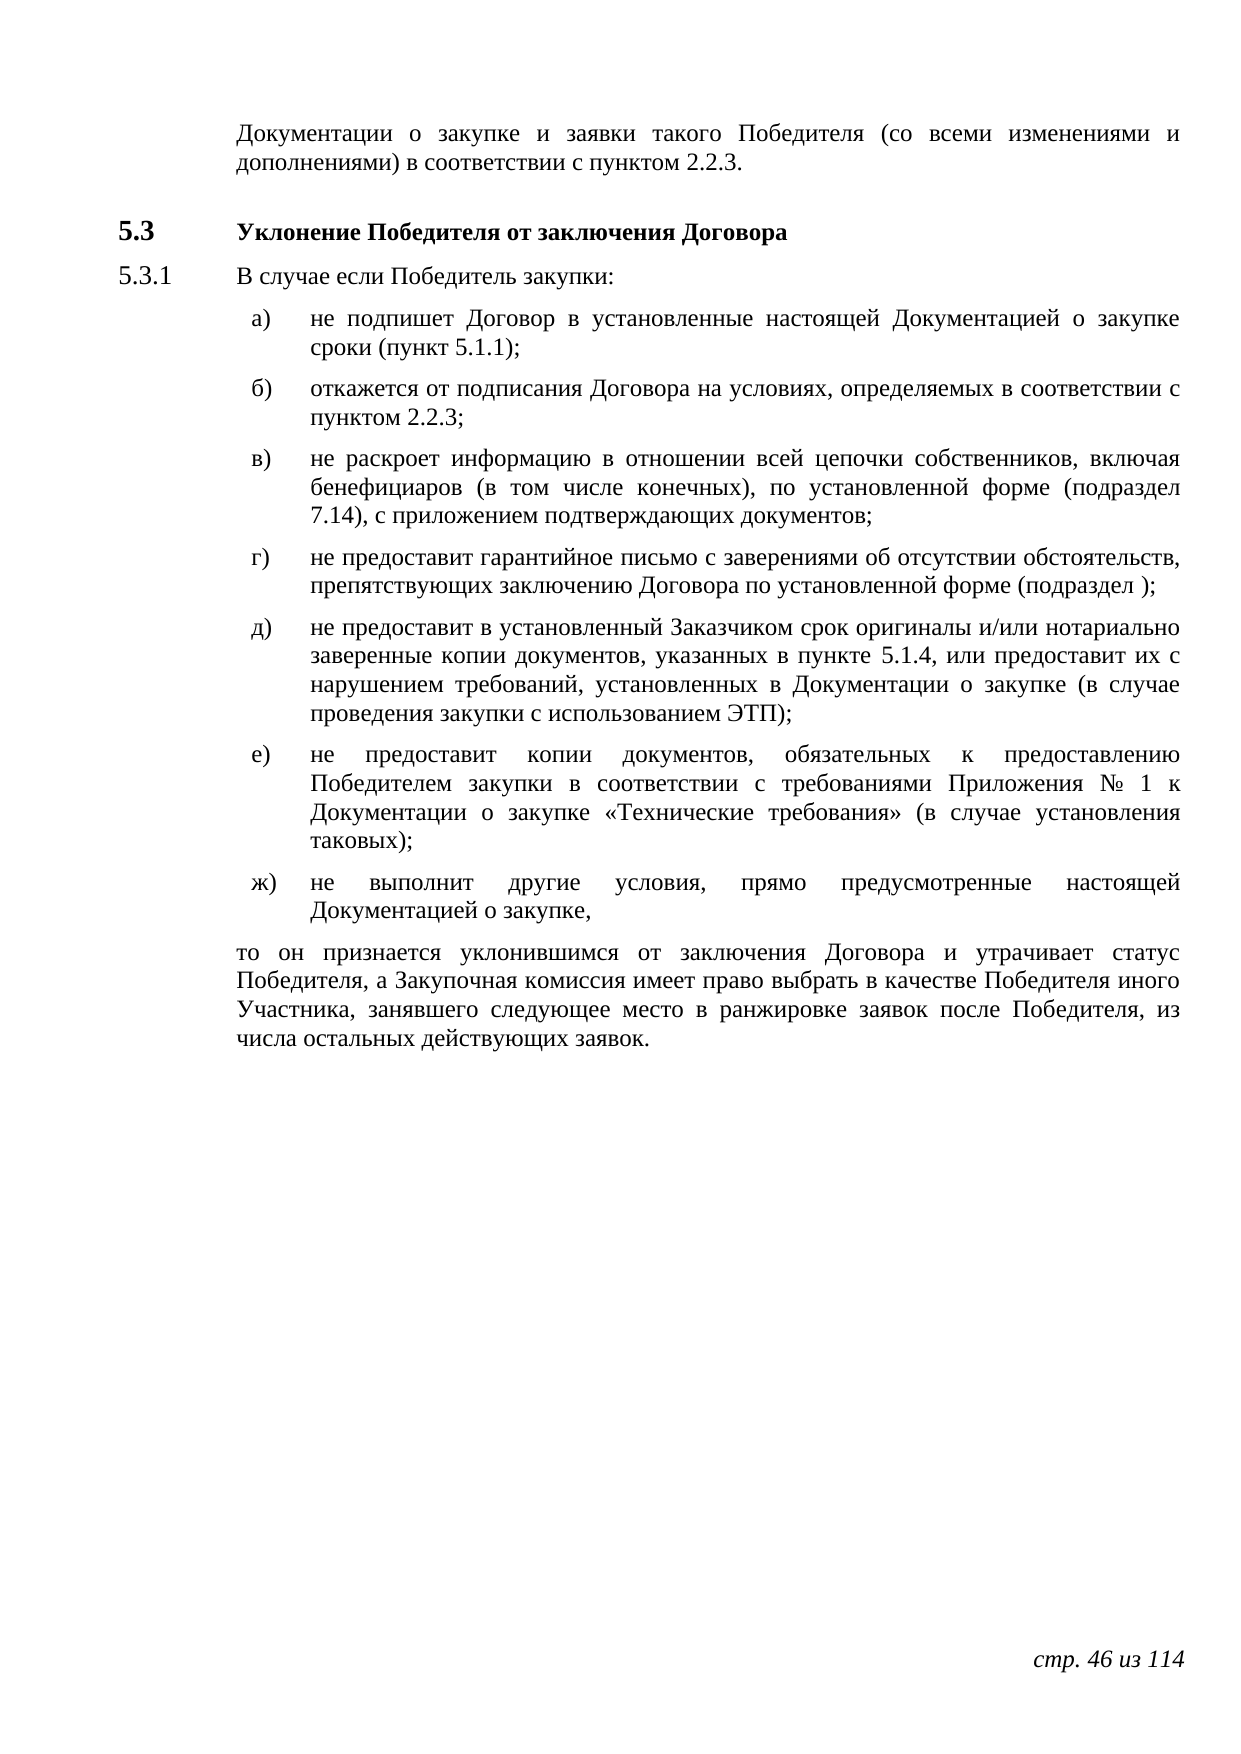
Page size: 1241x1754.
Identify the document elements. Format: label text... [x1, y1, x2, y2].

text откажется от подписания Договора на условиях, определяемых в соответствии с пунктом 2.2.3; [251, 373, 1181, 430]
text не предоставит копии документов, обязательных к предоставлению Победителем закупки в соответствии с требованиями Приложения № 1 к Документации о закупке «Технические требования» (в случае установления таковых); [251, 739, 1181, 854]
text не раскроет информацию в отношении всей цепочки собственников, включая бенефициаров (в том числе конечных), по установленной форме (подраздел 7.14), с приложением подтверждающих документов; [251, 443, 1181, 529]
text то он признается уклонившимся от заключения Договора и утрачивает статус Победителя, а Закупочная комиссия имеет право выбрать в качестве Победителя иного Участника, занявшего следующее место в ранжировке заявок после Победителя, из числа остальных действующих заявок. [236, 937, 1181, 1052]
subtitle Уклонение Победителя от заключения Договора [118, 213, 1181, 247]
text не подпишет Договор в установленные настоящей Документацией о закупке сроки (пункт 5.1.1); [251, 303, 1181, 360]
text не выполнит другие условия, прямо предусмотренные настоящей Документацией о закупке, [251, 867, 1181, 924]
text не предоставит в установленный Заказчиком срок оригиналы и/или нотариально заверенные копии документов, указанных в пункте 5.1.4, или предоставит их с нарушением требований, установленных в Документации о закупке (в случае проведения закупки с использованием ЭТП); [251, 612, 1181, 727]
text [118, 118, 1181, 176]
text В случае если Победитель закупки: [118, 259, 1181, 290]
text не предоставит гарантийное письмо с заверениями об отсутствии обстоятельств, препятствующих заключению Договора по установленной форме (подраздел 0); [251, 542, 1181, 599]
